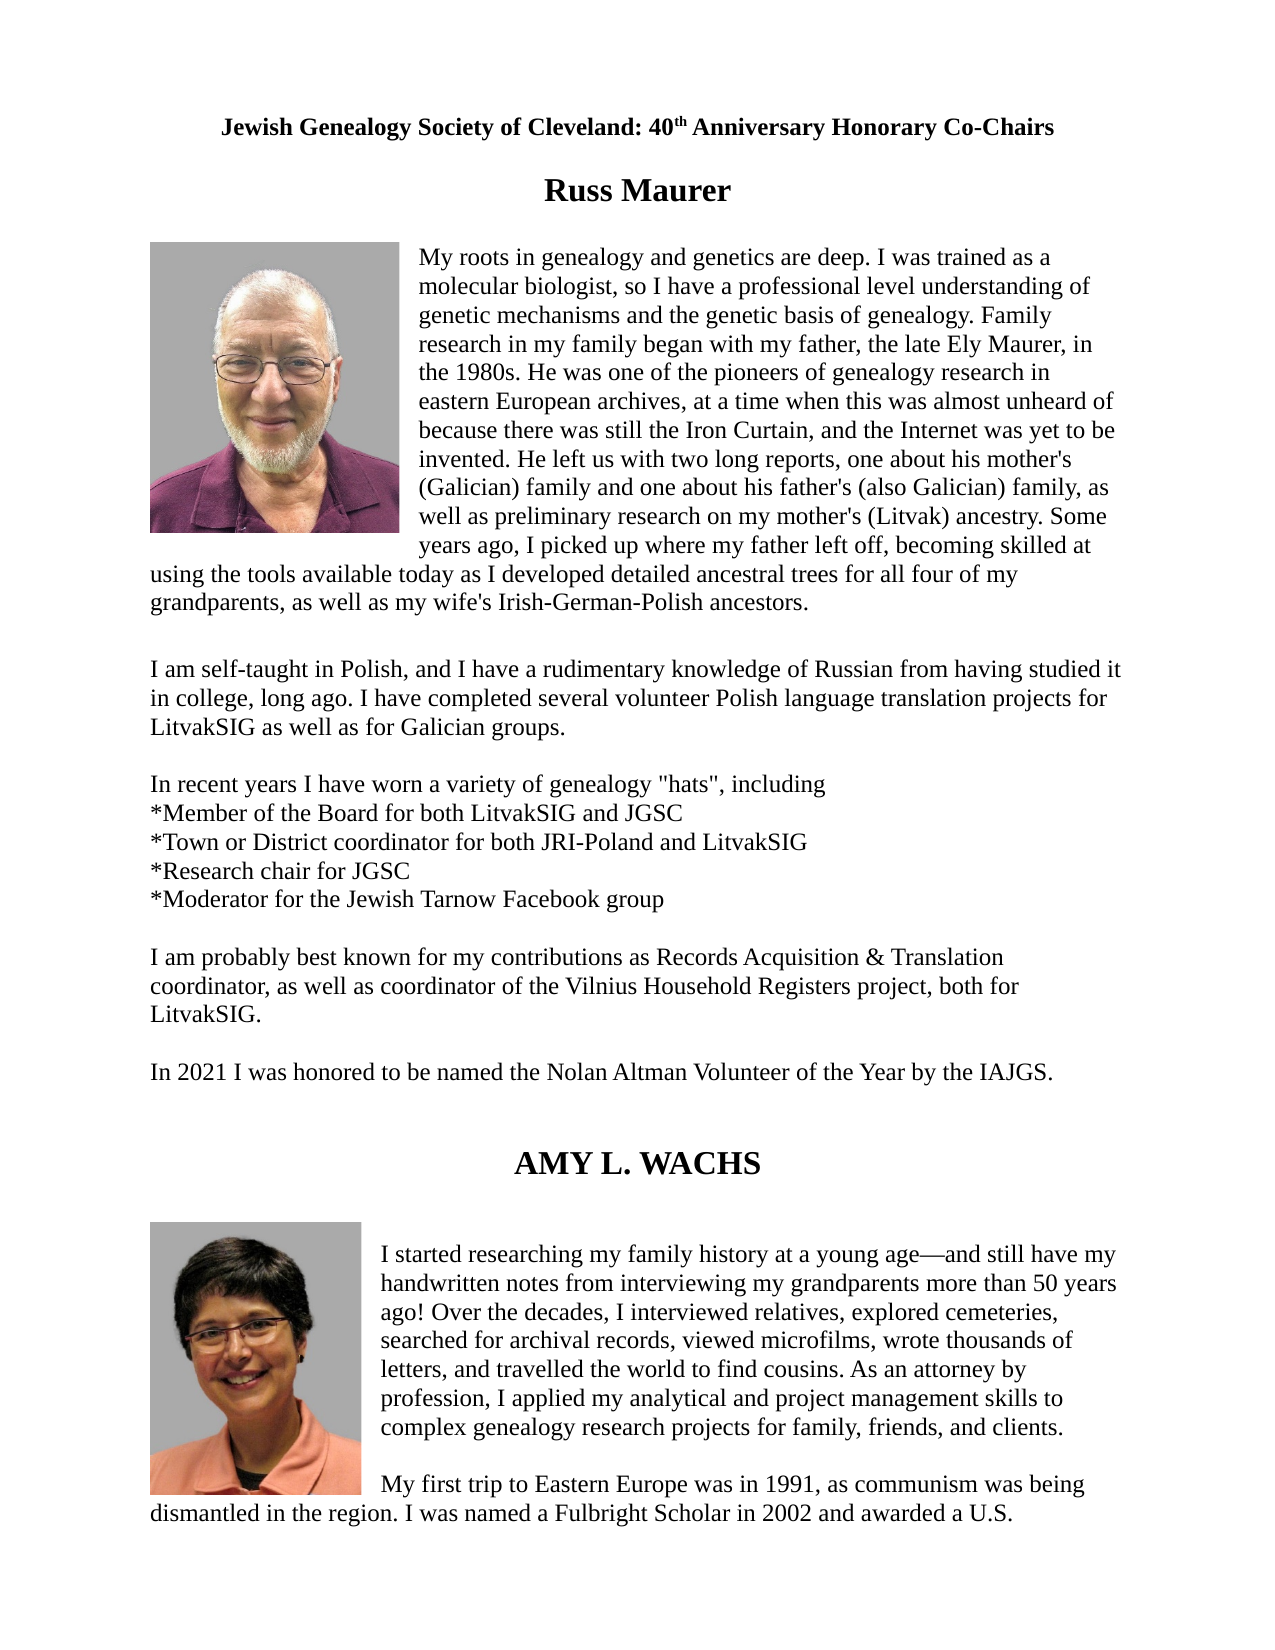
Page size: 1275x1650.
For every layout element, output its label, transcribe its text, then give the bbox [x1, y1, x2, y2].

picture [150, 242, 400, 533]
text *Moderator for the Jewish Tarnow Facebook group [150, 884, 1125, 913]
text AMY L. WACHS [150, 1143, 1125, 1182]
text Russ Maurer [150, 170, 1125, 208]
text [150, 1469, 1125, 1527]
text I am self-taught in Polish, and I have a rudimentary knowledge of Russian from having studied it in college, long ago. I have completed several volunteer Polish language translation projects for LitvakSIG as well as for Galician groups. [150, 654, 1125, 741]
text In recent years I have worn a variety of genealogy "hats", including [150, 769, 1125, 798]
text My roots in genealogy and genetics are deep. I was trained as a molecular biologist, so I have a professional level understanding of genetic mechanisms and the genetic basis of genealogy. Family research in my family began with my father, the late Ely Maurer, in the 1980s. He was one of the pioneers of genealogy research in eastern European archives, at a time when this was almost unheard of because there was still the Iron Curtain, and the Internet was yet to be invented. He left us with two long reports, one about his mother's (Galician) family and one about his father's (also Galician) family, as well as preliminary research on my mother's (Litvak) ancestry. Some years ago, I picked up where my father left off, becoming skilled at using the tools available today as I developed detailed ancestral trees for all four of my grandparents, as well as my wife's Irish-German-Polish ancestors. [150, 242, 1125, 616]
text *Town or District coordinator for both JRI-Poland and LitvakSIG [150, 827, 1125, 856]
text I am probably best known for my contributions as Records Acquisition & Translation coordinator, as well as coordinator of the Vilnius Household Registers project, both for LitvakSIG. [150, 942, 1125, 1028]
picture [150, 1222, 362, 1495]
text In 2021 I was honored to be named the Nolan Altman Volunteer of the Year by the IAJGS. [150, 1057, 1125, 1086]
text *Research chair for JGSC [150, 856, 1125, 884]
text *Member of the Board for both LitvakSIG and JGSC [150, 798, 1125, 827]
text Jewish Genealogy Society of Cleveland: 40th Anniversary Honorary Co-Chairs [150, 112, 1125, 141]
text I started researching my family history at a young age—and still have my handwritten notes from interviewing my grandparents more than 50 years ago! Over the decades, I interviewed relatives, explored cemeteries, searched for archival records, viewed microfilms, wrote thousands of letters, and travelled the world to find cousins. As an attorney by profession, I applied my analytical and project management skills to complex genealogy research projects for family, friends, and clients. [362, 1239, 1125, 1440]
